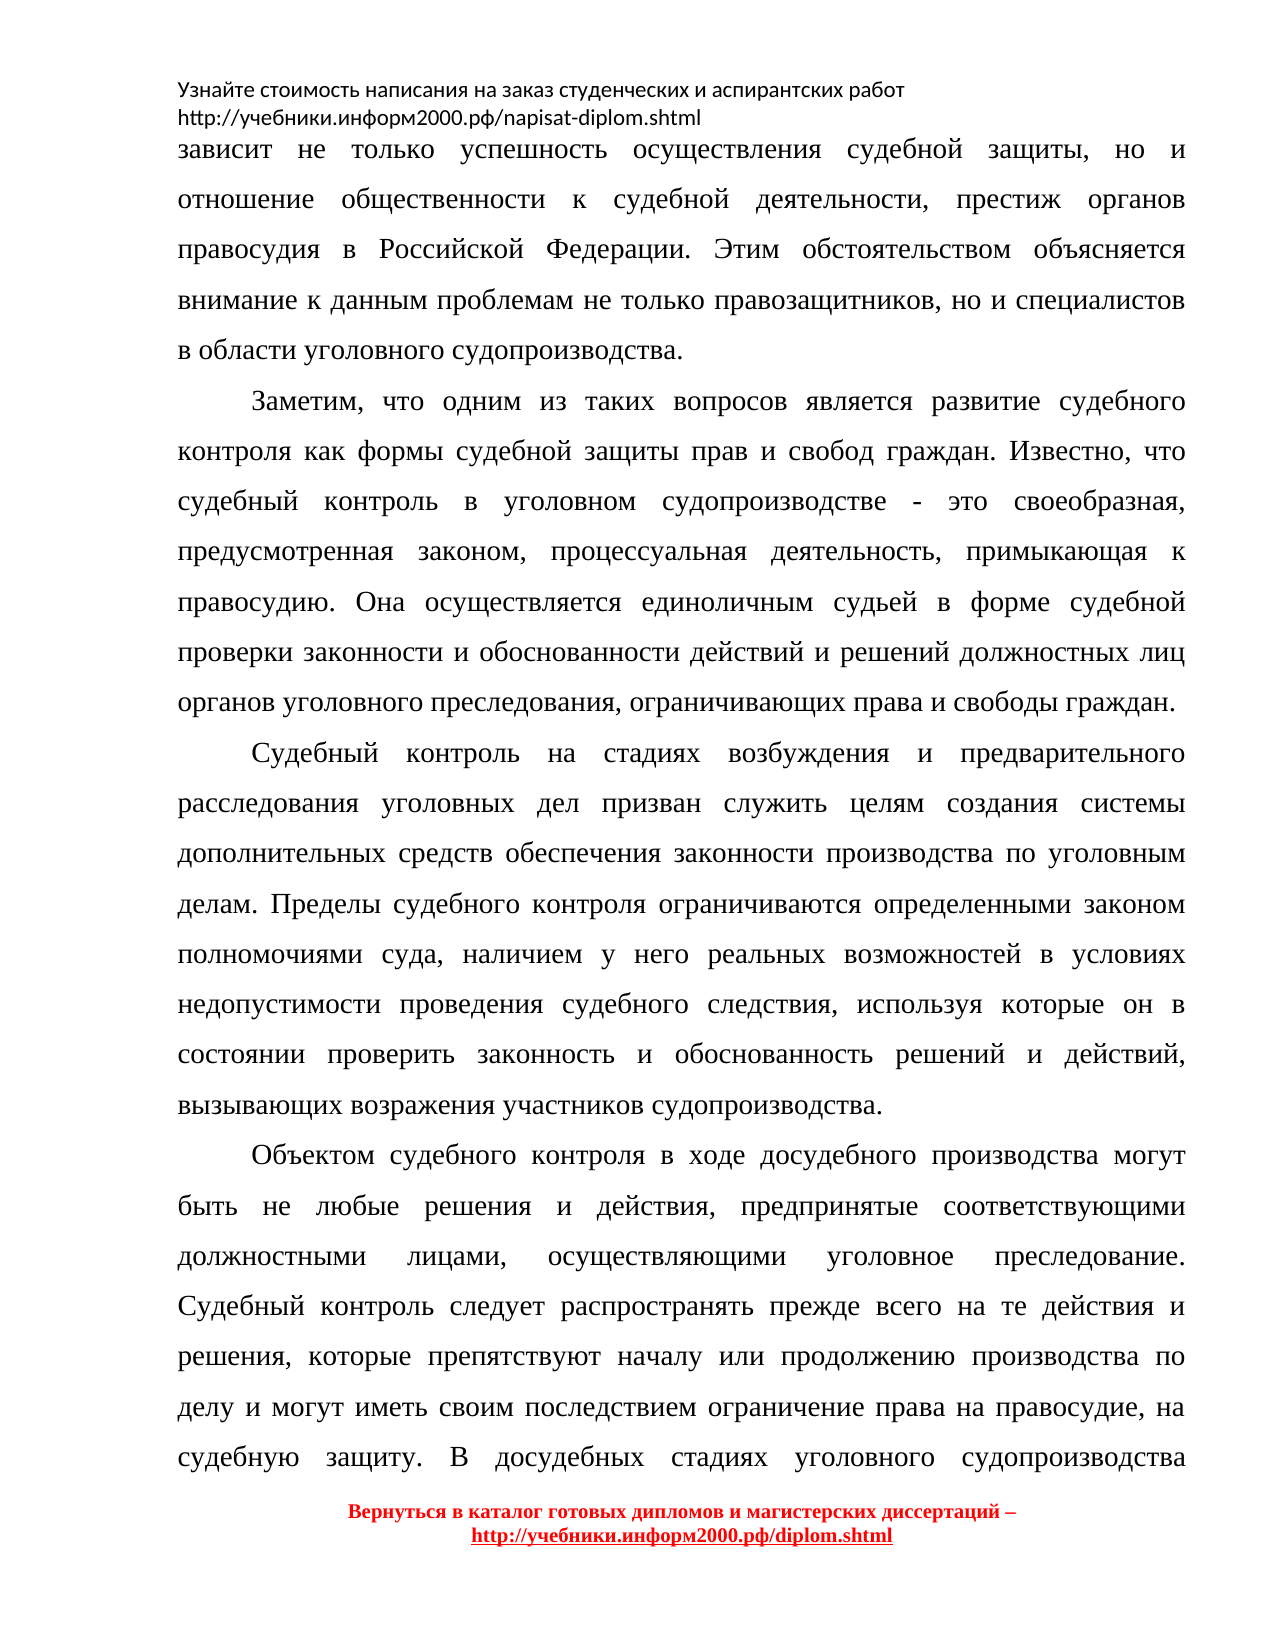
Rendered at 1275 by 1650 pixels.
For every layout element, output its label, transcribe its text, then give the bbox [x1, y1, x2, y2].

text Судебный контроль на стадиях возбуждения и предварительного расследования уголовных дел призван служить целям создания системы дополнительных средств обеспечения законности производства по уголовным делам. Пределы судебного контроля ограничиваются определенными законом полномочиями суда, наличием у него реальных возможностей в условиях недопустимости проведения судебного следствия, используя которые он в состоянии проверить законность и обоснованность решений и действий, вызывающих возражения участников судопроизводства. [177, 735, 1186, 1121]
text Заметим, что одним из таких вопросов является развитие судебного контроля как формы судебной защиты прав и свобод граждан. Известно, что судебный контроль в уголовном судопроизводстве - это своеобразная, предусмотренная законом, процессуальная деятельность, примыкающая к правосудию. Она осуществляется единоличным судьей в форме судебной проверки законности и обоснованности действий и решений должностных лиц органов уголовного преследования, ограничивающих права и свободы граждан. [177, 383, 1186, 718]
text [177, 131, 1186, 366]
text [177, 1137, 1186, 1473]
